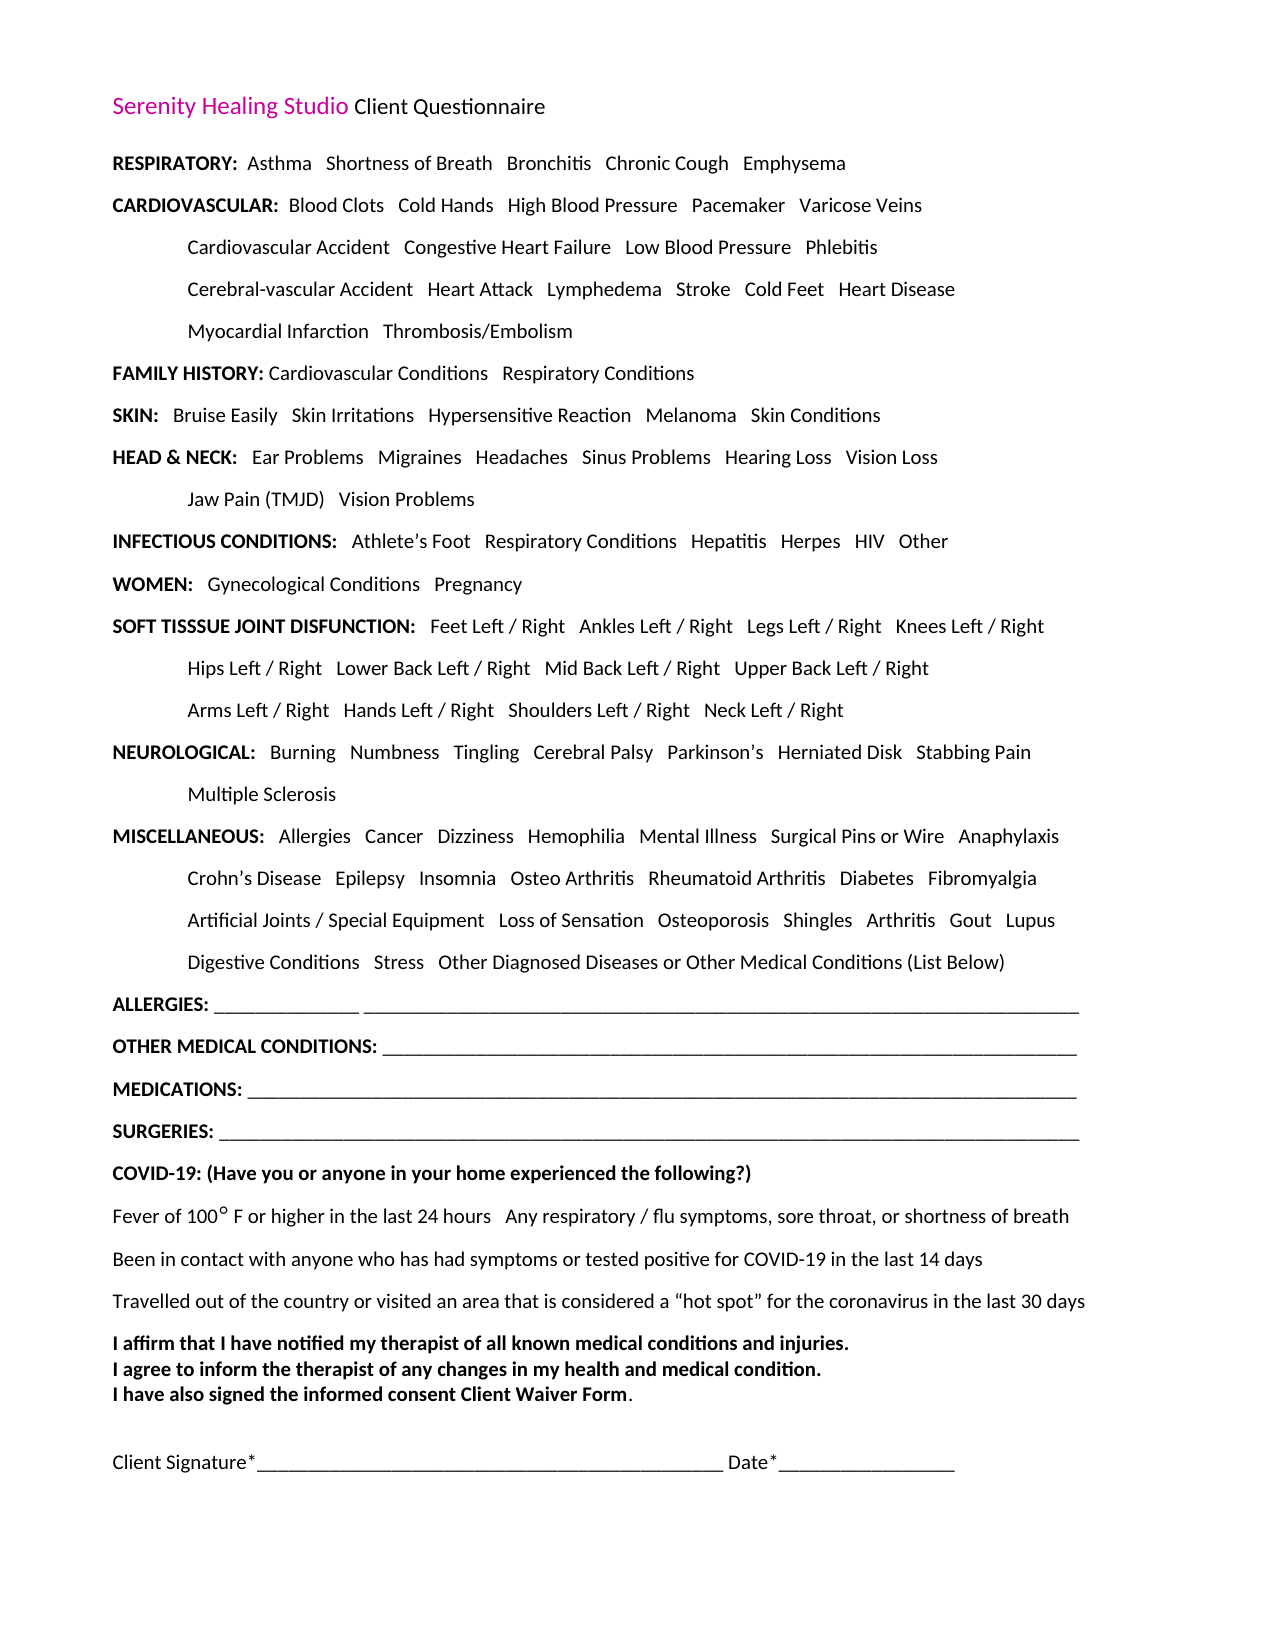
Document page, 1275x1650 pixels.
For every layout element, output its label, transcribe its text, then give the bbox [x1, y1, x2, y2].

text COVID-19: (Have you or anyone in your home experienced the following?) [112, 1160, 1162, 1185]
text SURGERIES: ___________________________________________________________________________________ [112, 1118, 1162, 1143]
text OTHER MEDICAL CONDITIONS: ___________________________________________________________________ [112, 1034, 1162, 1059]
text Client Signature*_____________________________________________ Date*_________________ [112, 1449, 1162, 1474]
text Cerebral-vascular Accident Heart Attack Lymphedema Stroke Cold Feet Heart Disease [112, 276, 1162, 302]
text WOMEN: Gynecological Conditions Pregnancy [112, 571, 1162, 596]
text NEUROLOGICAL: Burning Numbness Tingling Cerebral Palsy Parkinson’s Herniated Disk Stabbing Pain [112, 739, 1162, 764]
text I agree to inform the therapist of any changes in my health and medical condition. [112, 1356, 1162, 1381]
text Arms Left / Right Hands Left / Right Shoulders Left / Right Neck Left / Right [112, 697, 1162, 722]
text RESPIRATORY: Asthma Shortness of Breath Bronchitis Chronic Cough Emphysema [112, 150, 1162, 175]
text Myocardial Infarction Thrombosis/Embolism [112, 318, 1162, 344]
text Multiple Sclerosis [112, 781, 1162, 807]
text Been in contact with anyone who has had symptoms or tested positive for COVID-19 in the last 14 days [112, 1246, 1162, 1272]
text SKIN: Bruise Easily Skin Irritations Hypersensitive Reaction Melanoma Skin Conditions [112, 402, 1162, 428]
text I affirm that I have notified my therapist of all known medical conditions and injuries. [112, 1331, 1162, 1356]
text ALLERGIES: ______________ _____________________________________________________________________ [112, 992, 1162, 1017]
text Crohn’s Disease Epilepsy Insomnia Osteo Arthritis Rheumatoid Arthritis Diabetes Fibromyalgia [112, 865, 1162, 891]
text Fever of 100 F or higher in the last 24 hours Any respiratory / flu symptoms, sore throat, or shortness of breath [112, 1202, 1162, 1230]
text Jaw Pain (TMJD) Vision Problems [112, 487, 1162, 512]
text INFECTIOUS CONDITIONS: Athlete’s Foot Respiratory Conditions Hepatitis Herpes HIV Other [112, 529, 1162, 554]
text Hips Left / Right Lower Back Left / Right Mid Back Left / Right Upper Back Left / Right [112, 655, 1162, 680]
text Travelled out of the country or visited an area that is considered a “hot spot” for the coronavirus in the last 30 days [112, 1288, 1162, 1314]
text FAMILY HISTORY: Cardiovascular Conditions Respiratory Conditions [112, 360, 1162, 386]
text I have also signed the informed consent Client Waiver Form. [112, 1381, 1162, 1407]
text Cardiovascular Accident Congestive Heart Failure Low Blood Pressure Phlebitis [112, 234, 1162, 259]
text SOFT TISSSUE JOINT DISFUNCTION: Feet Left / Right Ankles Left / Right Legs Left / Right Knees Left / Right [112, 613, 1162, 638]
text MISCELLANEOUS: Allergies Cancer Dizziness Hemophilia Mental Illness Surgical Pins or Wire Anaphylaxis [112, 823, 1162, 849]
text MEDICATIONS: ________________________________________________________________________________ [112, 1076, 1162, 1101]
text Artificial Joints / Special Equipment Loss of Sensation Osteoporosis Shingles Arthritis Gout Lupus [112, 907, 1162, 933]
text Digestive Conditions Stress Other Diagnosed Diseases or Other Medical Conditions (List Below) [112, 949, 1162, 975]
text HEAD & NECK: Ear Problems Migraines Headaches Sinus Problems Hearing Loss Vision Loss [112, 444, 1162, 470]
text CARDIOVASCULAR: Blood Clots Cold Hands High Blood Pressure Pacemaker Varicose Veins [112, 192, 1162, 217]
